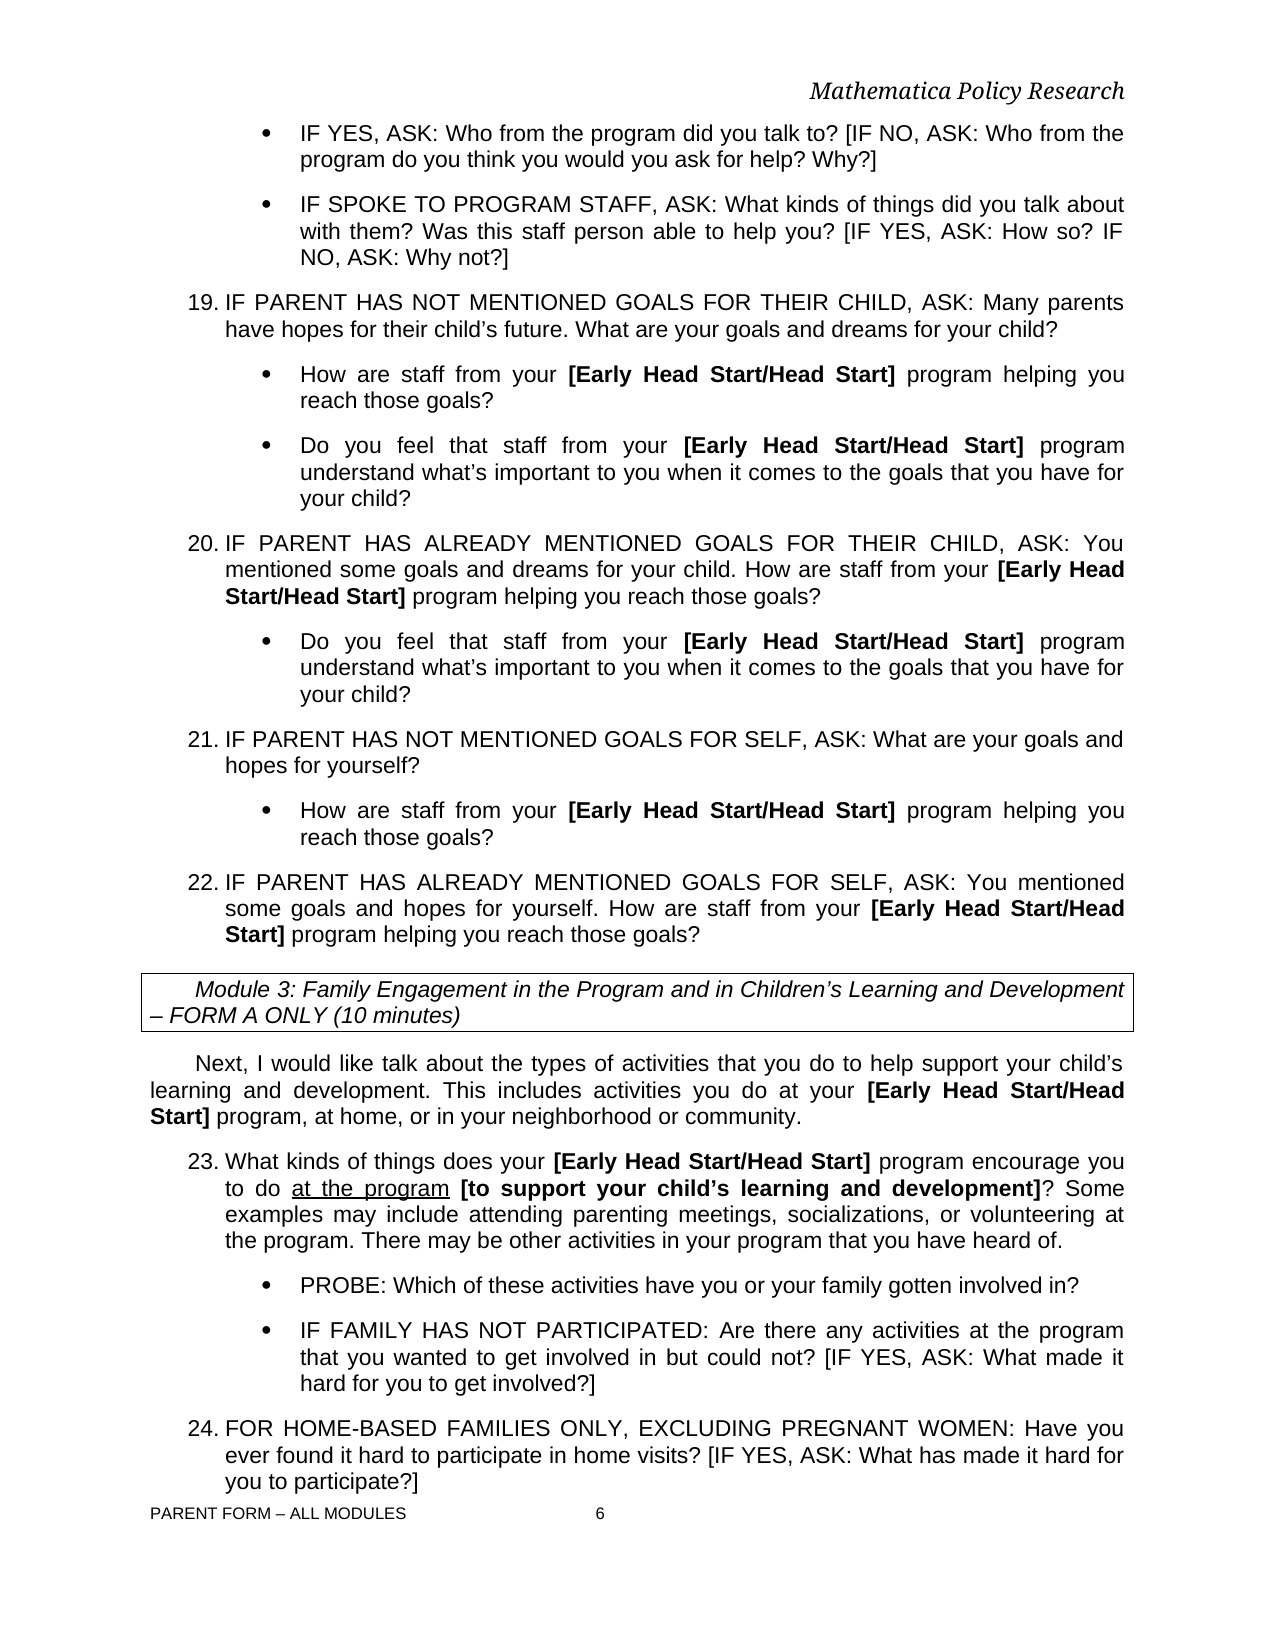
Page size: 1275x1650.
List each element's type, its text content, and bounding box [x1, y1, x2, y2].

list What kinds of things does your [Early Head Start/Head Start] program encourage you to do at the program [to support your child’s learning and development]? Some examples may include attending parenting meetings, socializations, or volunteering at the program. There may be other activities in your program that you have heard of. [187, 1148, 1125, 1253]
list FOR HOME-BASED FAMILIES ONLY, EXCLUDING PREGNANT WOMEN: Have you ever found it hard to participate in home visits? [IF YES, ASK: What has made it hard for you to participate?] [187, 1415, 1125, 1494]
list IF SPOKE TO PROGRAM STAFF, ASK: What kinds of things did you talk about with them? Was this staff person able to help you? [IF YES, ASK: How so? IF NO, ASK: Why not?] [262, 191, 1125, 271]
list IF YES, ASK: Who from the program did you talk to? [IF NO, ASK: Who from the program do you think you would you ask for help? Why?] [262, 120, 1125, 173]
list How are staff from your [Early Head Start/Head Start] program helping you reach those goals? [262, 361, 1125, 413]
list PROBE: Which of these activities have you or your family gotten involved in? [262, 1272, 1125, 1299]
text Module 3: Family Engagement in the Program and in Children’s Learning and Development – FORM A ONLY (10 minutes) [142, 974, 1133, 1031]
list Do you feel that staff from your [Early Head Start/Head Start] program understand what’s important to you when it comes to the goals that you have for your child? [262, 432, 1125, 511]
list IF PARENT HAS ALREADY MENTIONED GOALS FOR SELF, ASK: You mentioned some goals and hopes for yourself. How are staff from your [Early Head Start/Head Start] program helping you reach those goals? [187, 868, 1125, 948]
text Next, I would like talk about the types of activities that you do to help support your child’s learning and development. This includes activities you do at your [Early Head Start/Head Start] program, at home, or in your neighborhood or community. [150, 1050, 1125, 1129]
list IF PARENT HAS ALREADY MENTIONED GOALS FOR THEIR CHILD, ASK: You mentioned some goals and dreams for your child. How are staff from your [Early Head Start/Head Start] program helping you reach those goals? [187, 530, 1125, 609]
list IF PARENT HAS NOT MENTIONED GOALS FOR THEIR CHILD, ASK: Many parents have hopes for their child’s future. What are your goals and dreams for your child? [187, 289, 1125, 342]
list if family has not participated: Are there any activities at the program that you wanted to get involved in but could not? [IF YES, ASK: What made it hard for you to get involved?] [262, 1317, 1125, 1396]
list Do you feel that staff from your [Early Head Start/Head Start] program understand what’s important to you when it comes to the goals that you have for your child? [262, 628, 1125, 707]
list IF PARENT HAS NOT MENTIONED GOALS FOR SELF, ASK: What are your goals and hopes for yourself? [187, 726, 1125, 778]
list How are staff from your [Early Head Start/Head Start] program helping you reach those goals? [262, 797, 1125, 850]
